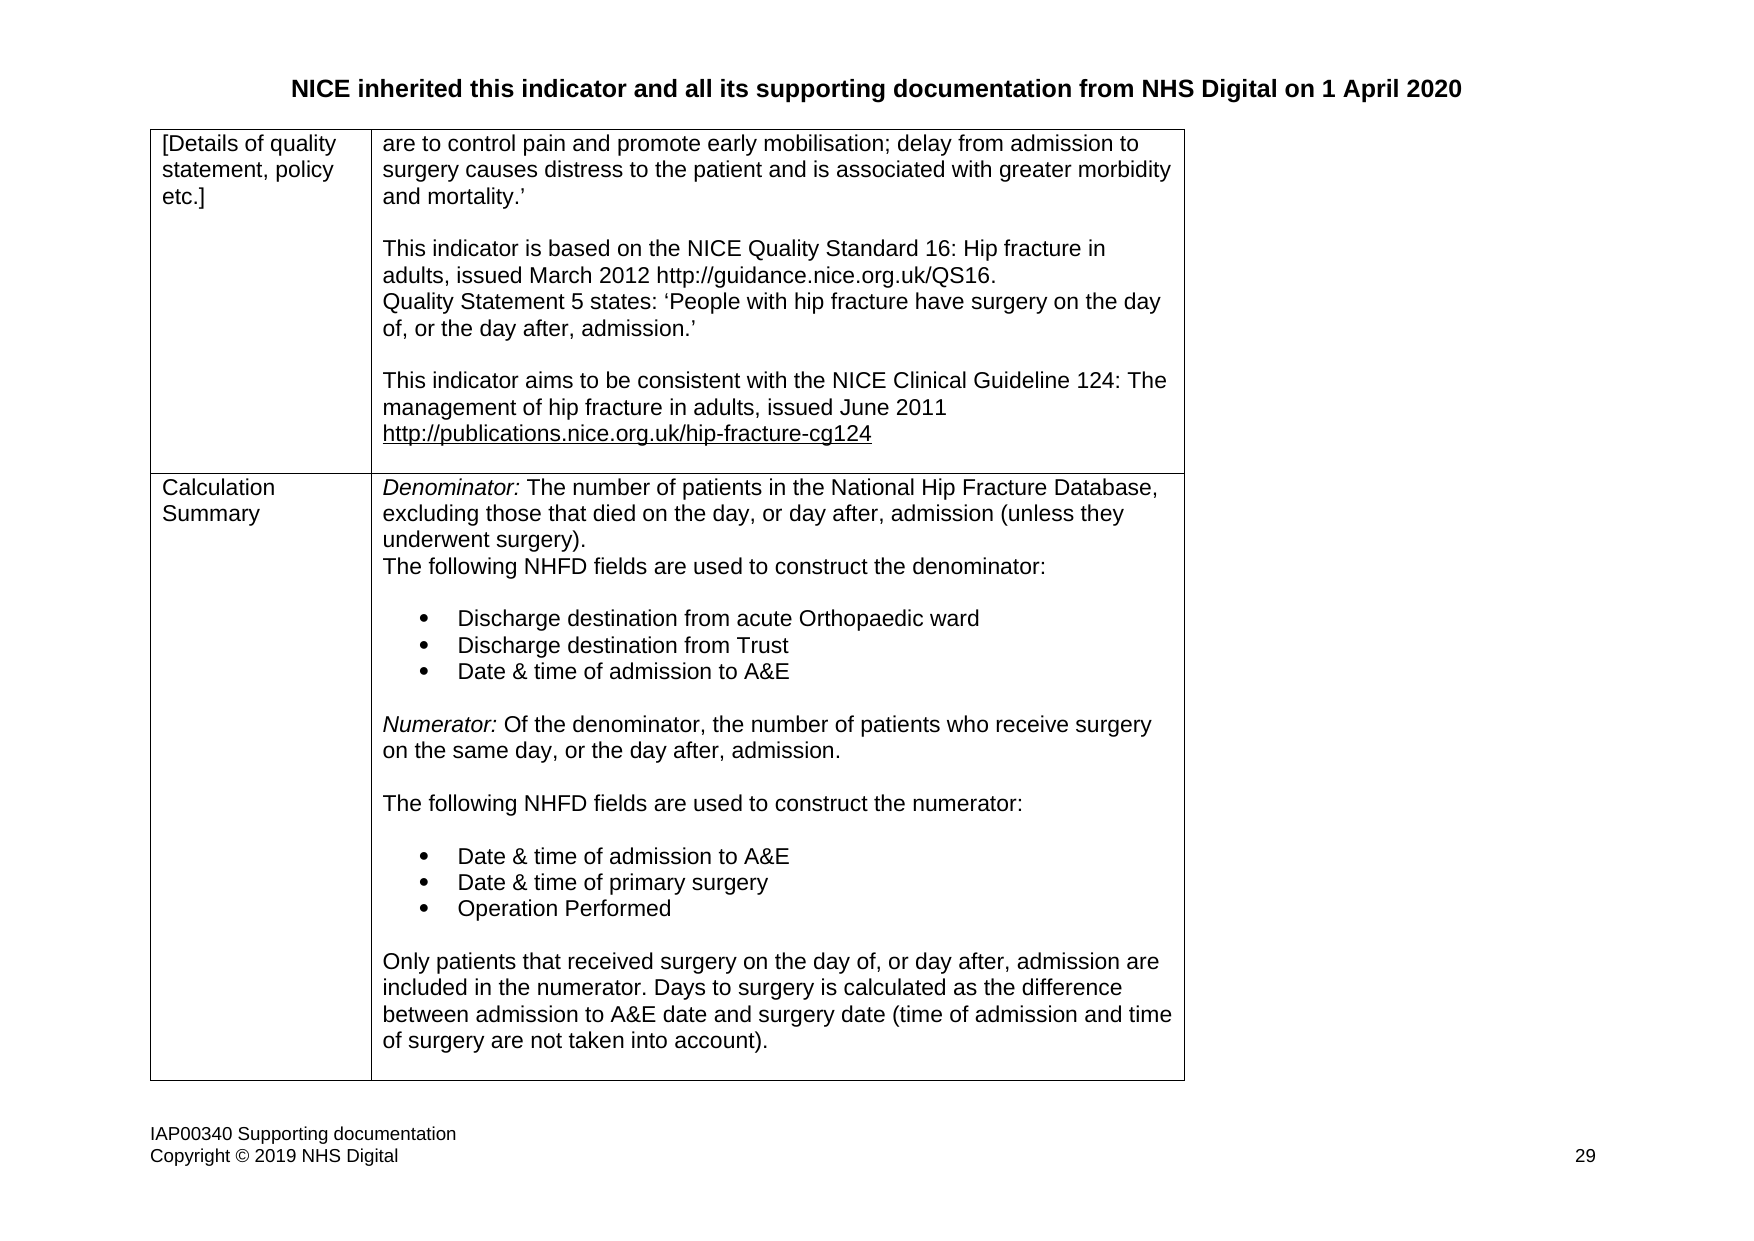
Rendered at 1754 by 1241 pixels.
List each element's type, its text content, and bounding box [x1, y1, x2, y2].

table_cell Calculation Summary [151, 474, 371, 1080]
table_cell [151, 130, 371, 473]
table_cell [372, 130, 1184, 473]
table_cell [372, 474, 1184, 1080]
